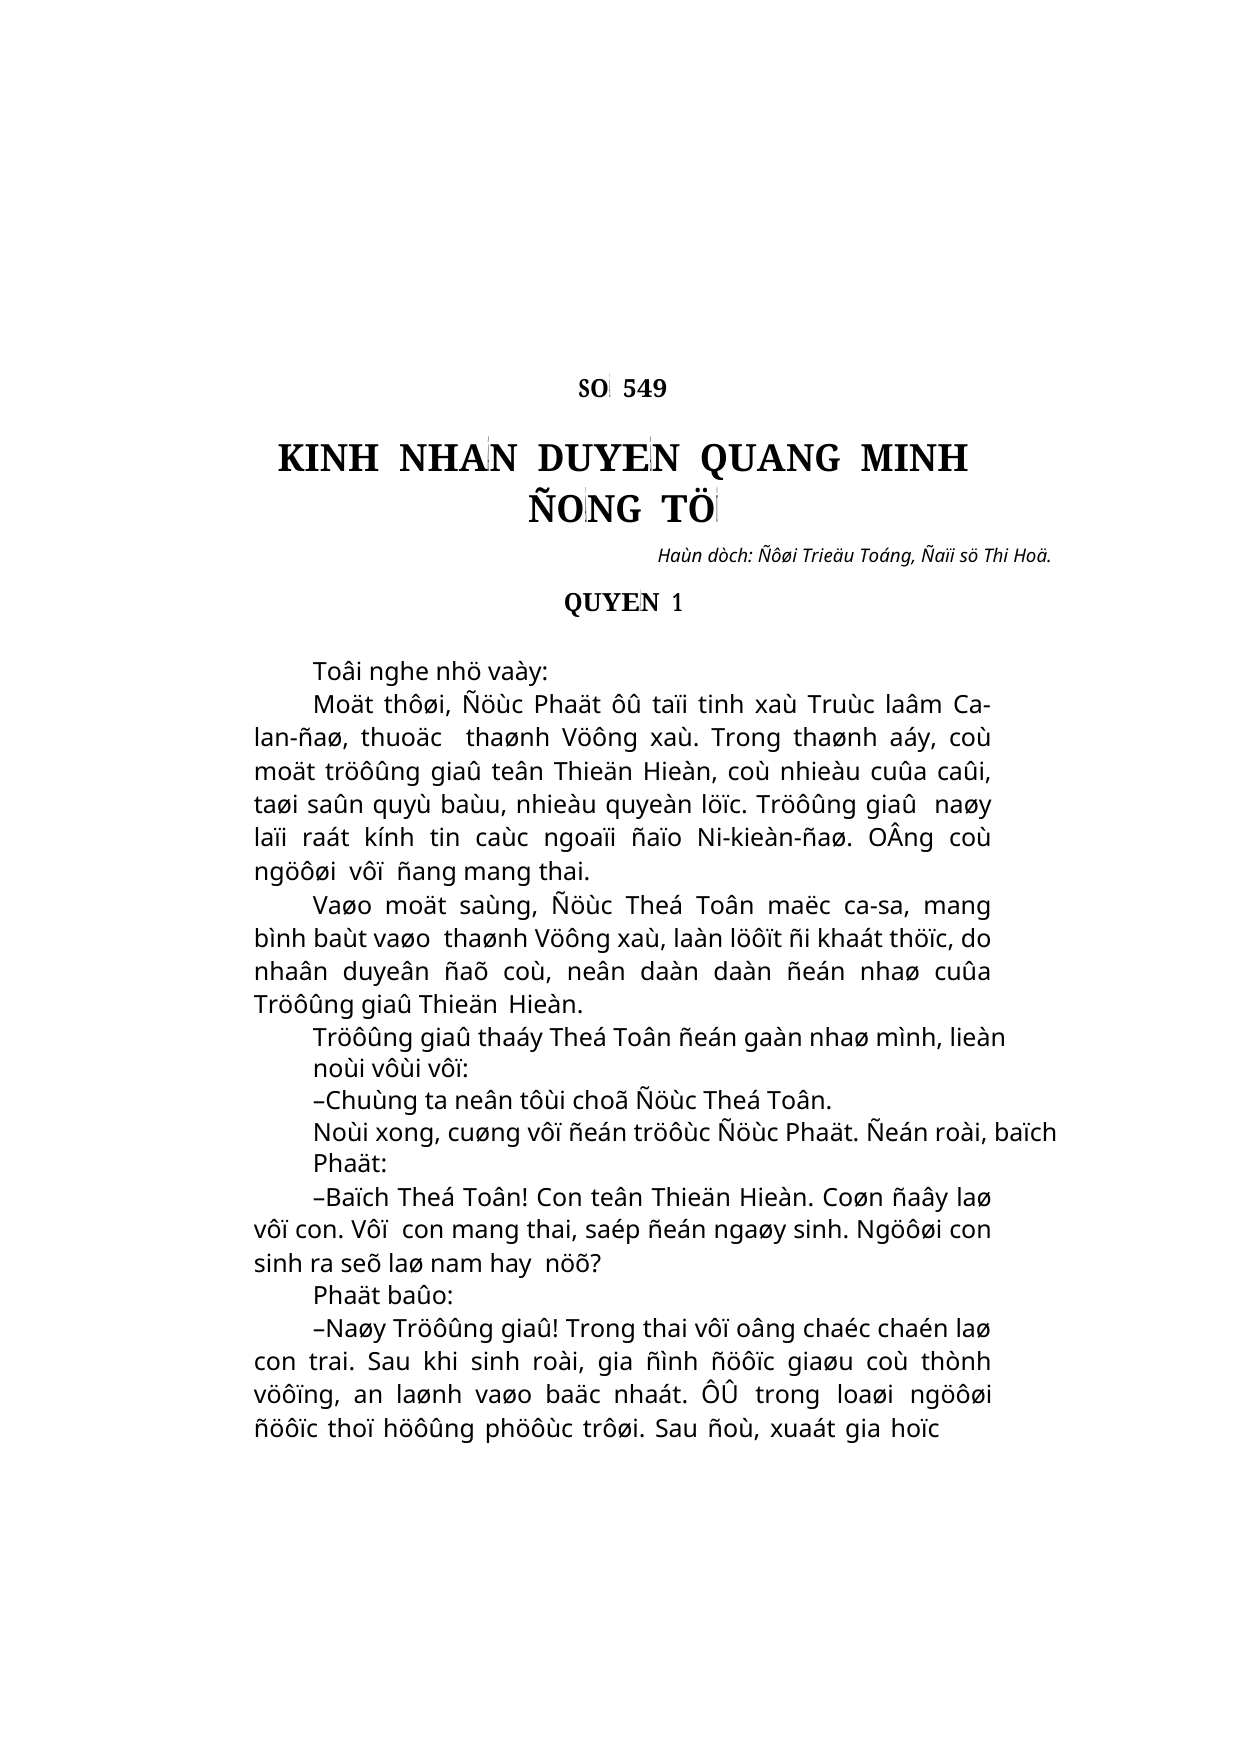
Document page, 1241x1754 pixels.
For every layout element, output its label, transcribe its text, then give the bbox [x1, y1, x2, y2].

text QUYEÅN 1 [274, 585, 972, 619]
text SOÁ 549 [274, 371, 972, 405]
text Haùn dòch: Ñôøi Trieäu Toáng, Ñaïi sö Thi Hoä. [657, 543, 1065, 568]
text –Naøy Tröôûng giaû! Trong thai vôï oâng chaéc chaén laø con trai. Sau khi sinh roài, gia ñình ñöôïc giaøu coù thònh vöôïng, an laønh vaøo baäc nhaát. ÔÛ trong loaøi ngöôøi ñöôïc thoï höôûng phöôùc trôøi. Sau ñoù, xuaát gia hoïc [254, 1311, 992, 1444]
title KINH NHAÂN DUYEÂN QUANG MINH ÑOÀNG TÖÛ [274, 431, 972, 533]
text Phaät baûo: [313, 1279, 1065, 1310]
text Tröôûng giaû thaáy Theá Toân ñeán gaàn nhaø mình, lieàn noùi vôùi vôï: [313, 1021, 1065, 1084]
text Vaøo moät saùng, Ñöùc Theá Toân maëc ca-sa, mang bình baùt vaøo thaønh Vöông xaù, laàn löôït ñi khaát thöïc, do nhaân duyeân ñaõ coù, neân daàn daàn ñeán nhaø cuûa Tröôûng giaû Thieän Hieàn. [254, 888, 992, 1021]
text Moät thôøi, Ñöùc Phaät ôû taïi tinh xaù Truùc laâm Ca-lan-ñaø, thuoäc thaønh Vöông xaù. Trong thaønh aáy, coù moät tröôûng giaû teân Thieän Hieàn, coù nhieàu cuûa caûi, taøi saûn quyù baùu, nhieàu quyeàn löïc. Tröôûng giaû naøy laïi raát kính tin caùc ngoaïi ñaïo Ni-kieàn-ñaø. OÂng coù ngöôøi vôï ñang mang thai. [254, 687, 992, 888]
text –Chuùng ta neân tôùi choã Ñöùc Theá Toân. [313, 1084, 1065, 1116]
text Noùi xong, cuøng vôï ñeán tröôùc Ñöùc Phaät. Ñeán roài, baïch Phaät: [313, 1116, 1065, 1179]
text –Baïch Theá Toân! Con teân Thieän Hieàn. Coøn ñaây laø vôï con. Vôï con mang thai, saép ñeán ngaøy sinh. Ngöôøi con sinh ra seõ laø nam hay nöõ? [254, 1179, 992, 1279]
text Toâi nghe nhö vaày: [313, 655, 1065, 687]
